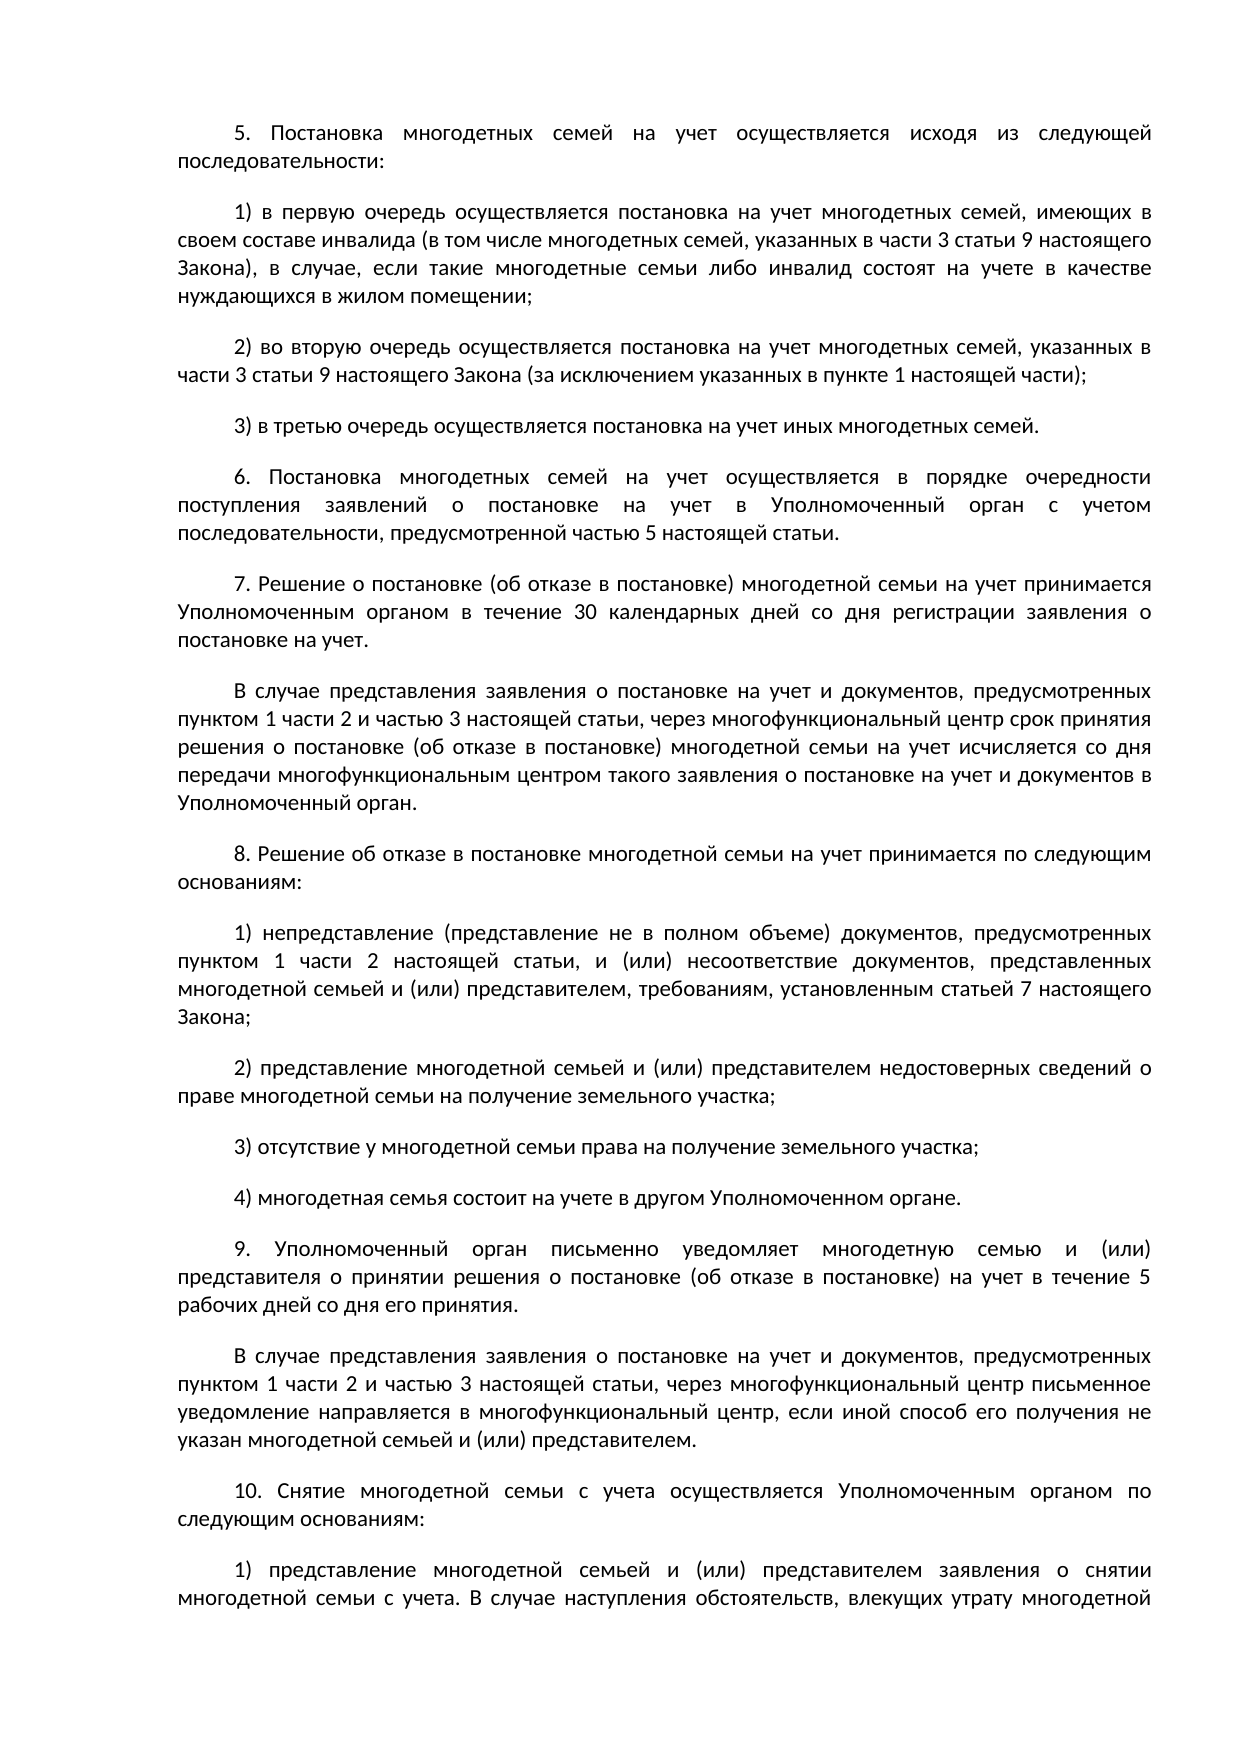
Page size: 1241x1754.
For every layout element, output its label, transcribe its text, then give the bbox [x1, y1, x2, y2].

text 9. Уполномоченный орган письменно уведомляет многодетную семью и (или) представителя о принятии решения о постановке (об отказе в постановке) на учет в течение 5 рабочих дней со дня его принятия. [177, 1234, 1152, 1318]
text 5. Постановка многодетных семей на учет осуществляется исходя из следующей последовательности: [177, 118, 1152, 174]
text 3) в третью очередь осуществляется постановка на учет иных многодетных семей. [177, 411, 1152, 439]
text 2) во вторую очередь осуществляется постановка на учет многодетных семей, указанных в части 3 статьи 9 настоящего Закона (за исключением указанных в пункте 1 настоящей части); [177, 332, 1152, 388]
text В случае представления заявления о постановке на учет и документов, предусмотренных пунктом 1 части 2 и частью 3 настоящей статьи, через многофункциональный центр срок принятия решения о постановке (об отказе в постановке) многодетной семьи на учет исчисляется со дня передачи многофункциональным центром такого заявления о постановке на учет и документов в Уполномоченный орган. [177, 676, 1152, 816]
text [177, 1555, 1152, 1611]
text 1) непредставление (представление не в полном объеме) документов, предусмотренных пунктом 1 части 2 настоящей статьи, и (или) несоответствие документов, представленных многодетной семьей и (или) представителем, требованиям, установленным статьей 7 настоящего Закона; [177, 918, 1152, 1030]
text 7. Решение о постановке (об отказе в постановке) многодетной семьи на учет принимается Уполномоченным органом в течение 30 календарных дней со дня регистрации заявления о постановке на учет. [177, 569, 1152, 653]
text 2) представление многодетной семьей и (или) представителем недостоверных сведений о праве многодетной семьи на получение земельного участка; [177, 1053, 1152, 1109]
text 3) отсутствие у многодетной семьи права на получение земельного участка; [177, 1132, 1152, 1160]
text 1) в первую очередь осуществляется постановка на учет многодетных семей, имеющих в своем составе инвалида (в том числе многодетных семей, указанных в части 3 статьи 9 настоящего Закона), в случае, если такие многодетные семьи либо инвалид состоят на учете в качестве нуждающихся в жилом помещении; [177, 197, 1152, 309]
text 6. Постановка многодетных семей на учет осуществляется в порядке очередности поступления заявлений о постановке на учет в Уполномоченный орган с учетом последовательности, предусмотренной частью 5 настоящей статьи. [177, 462, 1152, 546]
text 8. Решение об отказе в постановке многодетной семьи на учет принимается по следующим основаниям: [177, 839, 1152, 895]
text 10. Снятие многодетной семьи с учета осуществляется Уполномоченным органом по следующим основаниям: [177, 1476, 1152, 1532]
text В случае представления заявления о постановке на учет и документов, предусмотренных пунктом 1 части 2 и частью 3 настоящей статьи, через многофункциональный центр письменное уведомление направляется в многофункциональный центр, если иной способ его получения не указан многодетной семьей и (или) представителем. [177, 1341, 1152, 1453]
text 4) многодетная семья состоит на учете в другом Уполномоченном органе. [177, 1183, 1152, 1211]
